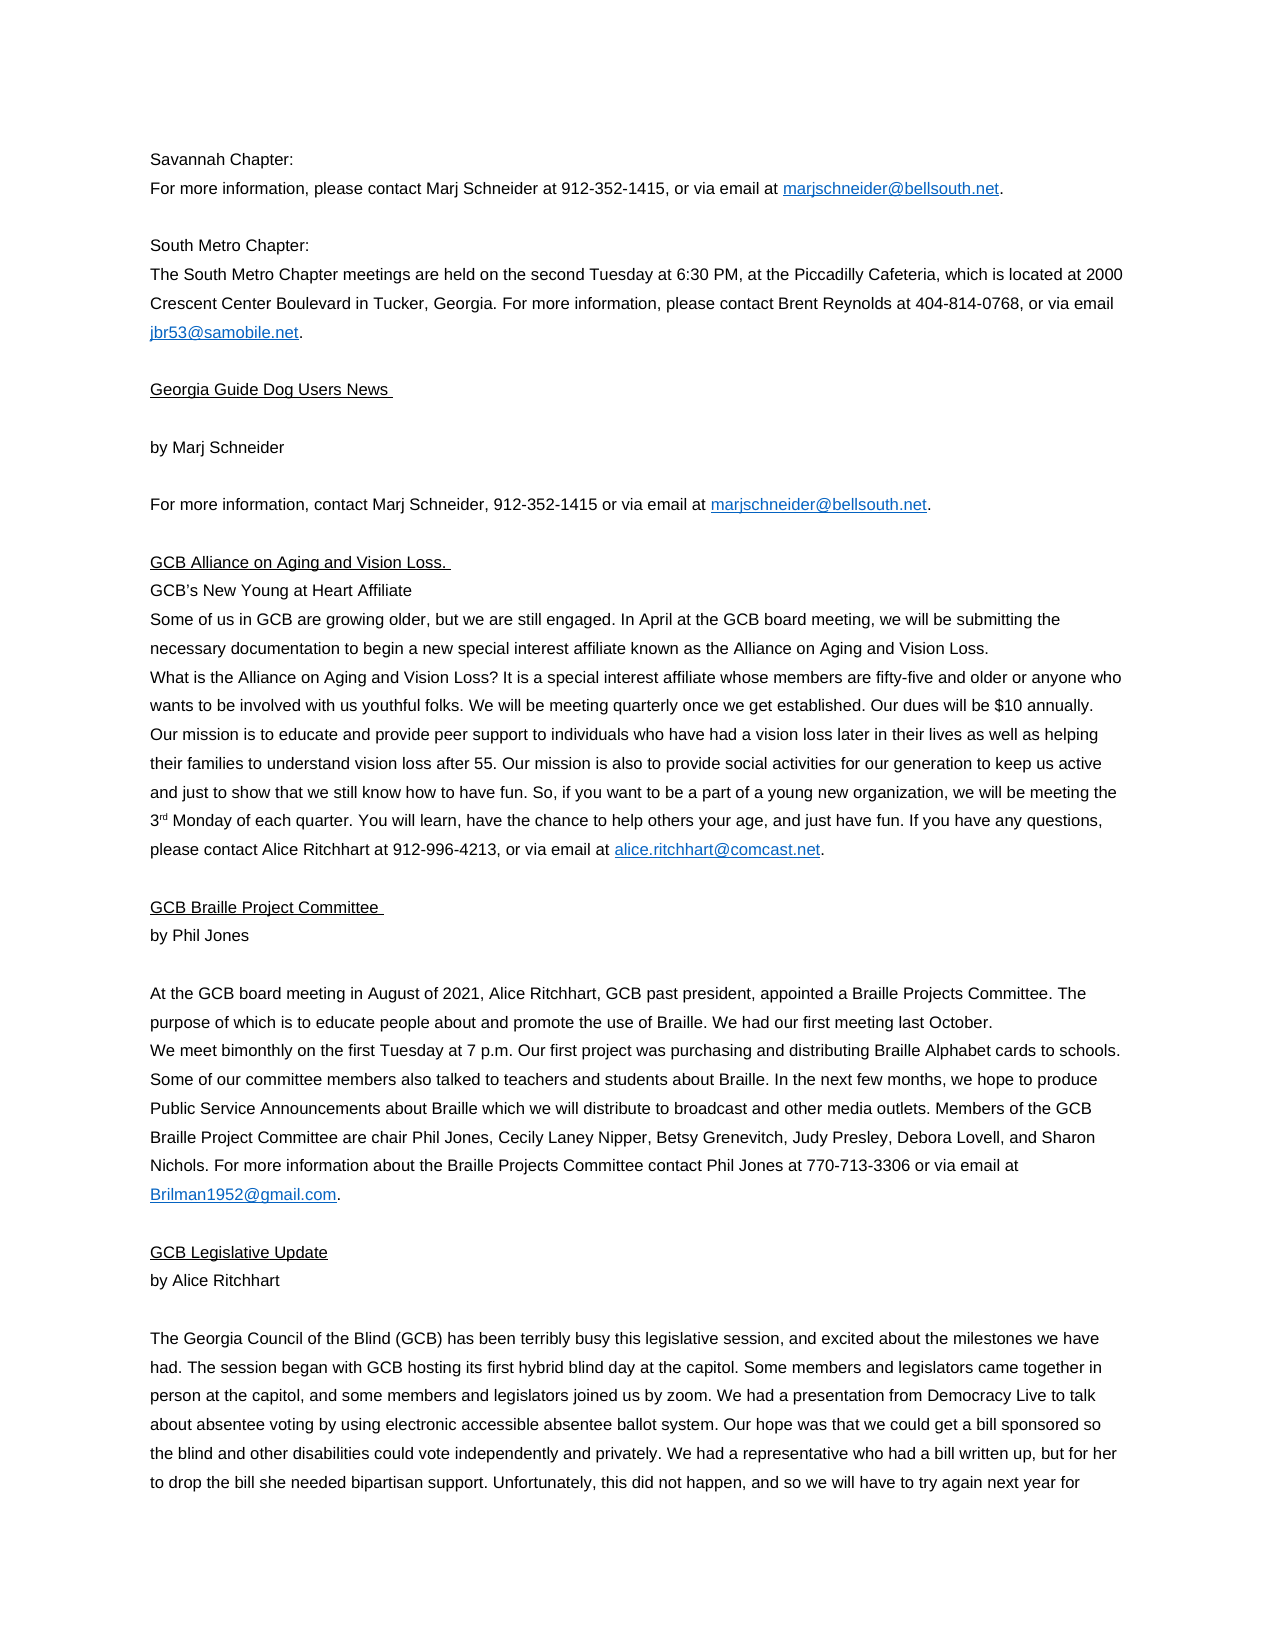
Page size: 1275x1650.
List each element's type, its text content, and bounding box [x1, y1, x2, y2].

text At the GCB board meeting in August of 2021, Alice Ritchhart, GCB past president, appointed a Braille Projects Committee. The purpose of which is to educate people about and promote the use of Braille. We had our first meeting last October. [150, 984, 1125, 1032]
text GCB’s New Young at Heart Affiliate [150, 581, 1125, 600]
text For more information, please contact Marj Schneider at 912-352-1415, or via email at marjschneider@bellsouth.net. [150, 179, 1125, 198]
text What is the Alliance on Aging and Vision Loss? It is a special interest affiliate whose members are fifty-five and older or anyone who wants to be involved with us youthful folks. We will be meeting quarterly once we get established. Our dues will be $10 annually. Our mission is to educate and provide peer support to individuals who have had a vision loss later in their lives as well as helping their families to understand vision loss after 55. Our mission is also to provide social activities for our generation to keep us active and just to show that we still know how to have fun. So, if you want to be a part of a young new organization, we will be meeting the 3rd Monday of each quarter. You will learn, have the chance to help others your age, and just have fun. If you have any questions, please contact Alice Ritchhart at 912-996-4213, or via email at alice.ritchhart@comcast.net. [150, 667, 1125, 859]
text Georgia Guide Dog Users News [150, 380, 1125, 399]
text by Phil Jones [150, 926, 1125, 945]
text GCB Legislative Update [150, 1242, 1125, 1262]
text by Alice Ritchhart [150, 1271, 1125, 1290]
text Some of us in GCB are growing older, but we are still engaged. In April at the GCB board meeting, we will be submitting the necessary documentation to begin a new special interest affiliate known as the Alliance on Aging and Vision Loss. [150, 610, 1125, 658]
text The South Metro Chapter meetings are held on the second Tuesday at 6:30 PM, at the Piccadilly Cafeteria, which is located at 2000 Crescent Center Boulevard in Tucker, Georgia. For more information, please contact Brent Reynolds at 404-814-0768, or via email jbr53@samobile.net. [150, 265, 1125, 342]
text GCB Alliance on Aging and Vision Loss. [150, 552, 1125, 572]
text We meet bimonthly on the first Tuesday at 7 p.m. Our first project was purchasing and distributing Braille Alphabet cards to schools. [150, 1041, 1125, 1060]
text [150, 1329, 1125, 1492]
text GCB Braille Project Committee [150, 897, 1125, 917]
text by Marj Schneider [150, 437, 1125, 457]
text Savannah Chapter: [150, 150, 1125, 169]
text For more information, contact Marj Schneider, 912-352-1415 or via email at marjschneider@bellsouth.net. [150, 495, 1125, 514]
text South Metro Chapter: [150, 236, 1125, 255]
text Some of our committee members also talked to teachers and students about Braille. In the next few months, we hope to produce Public Service Announcements about Braille which we will distribute to broadcast and other media outlets. Members of the GCB Braille Project Committee are chair Phil Jones, Cecily Laney Nipper, Betsy Grenevitch, Judy Presley, Debora Lovell, and Sharon Nichols. For more information about the Braille Projects Committee contact Phil Jones at 770-713-3306 or via email at Brilman1952@gmail.com. [150, 1070, 1125, 1204]
